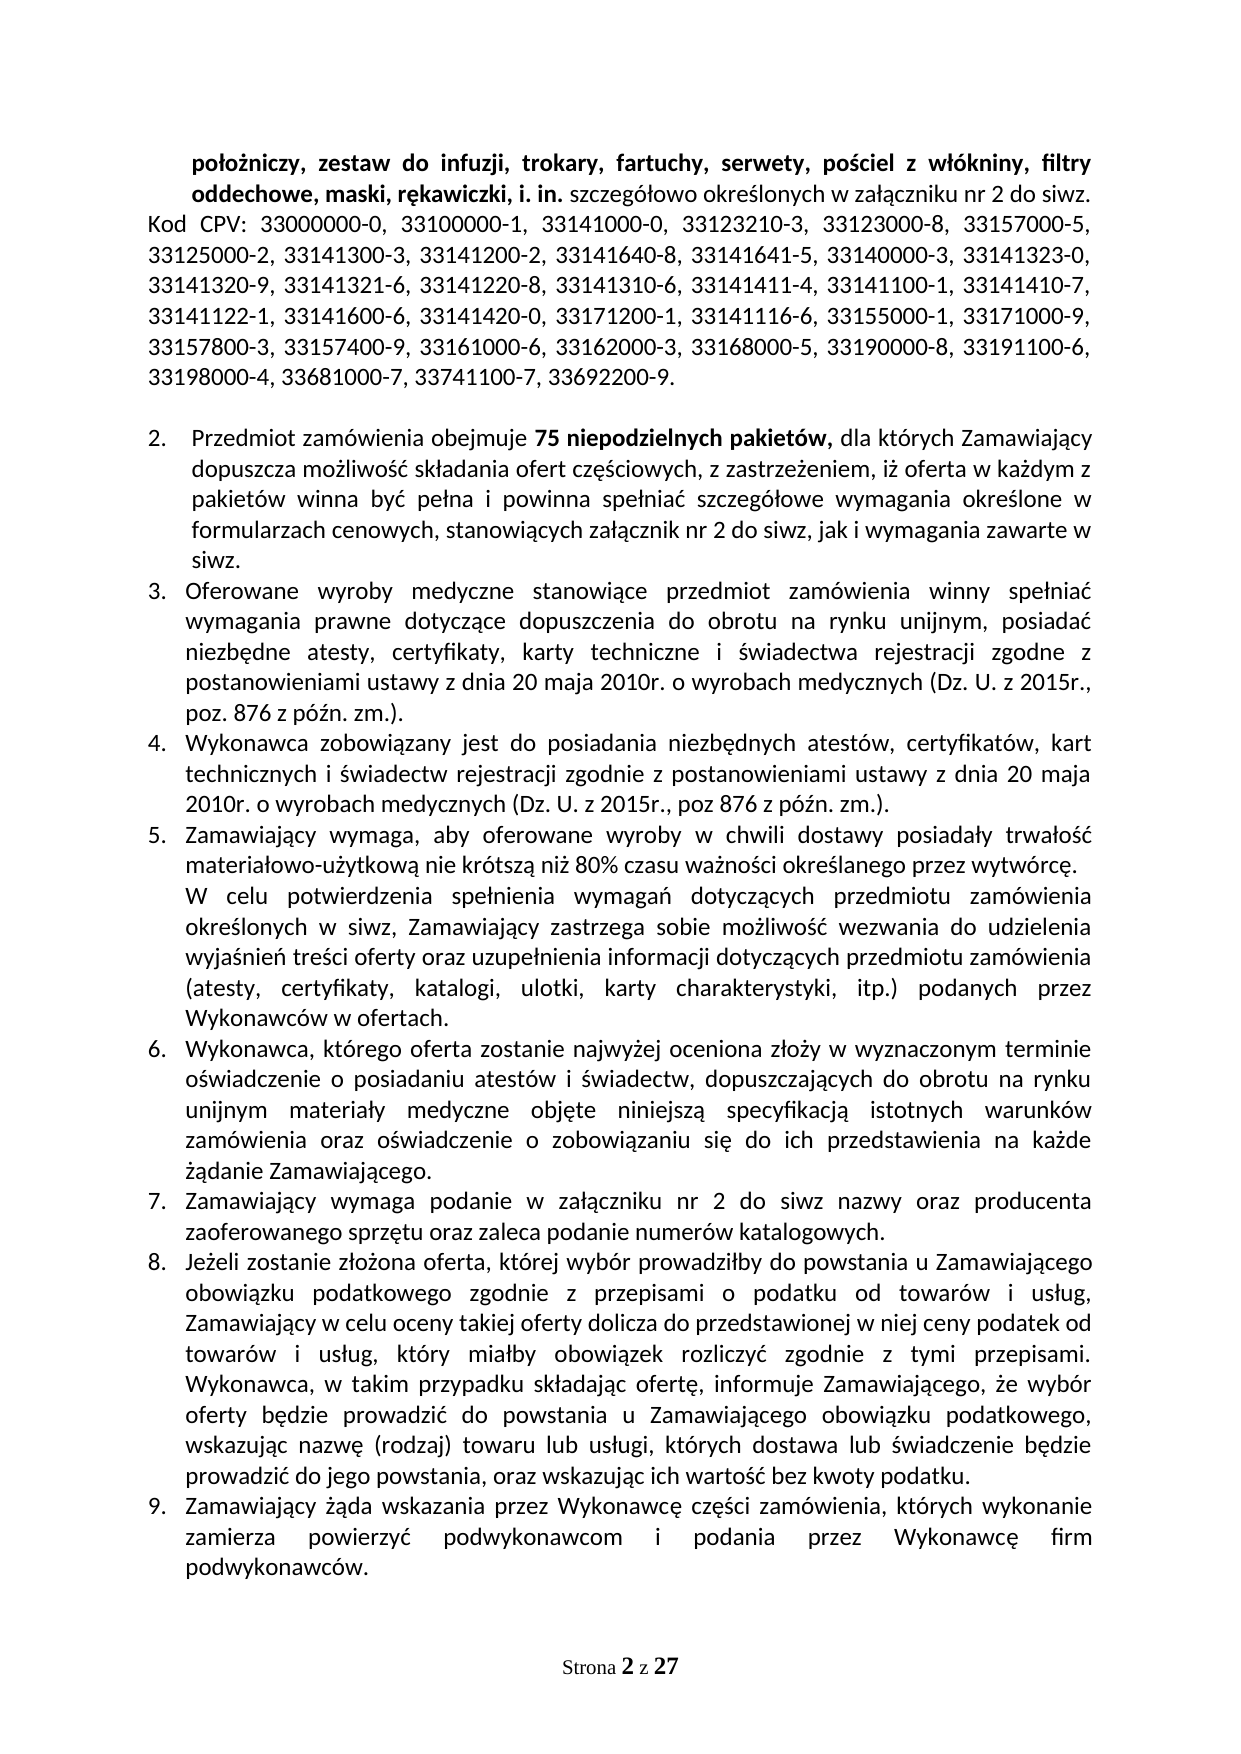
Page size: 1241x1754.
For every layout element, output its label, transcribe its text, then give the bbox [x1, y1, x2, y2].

text W celu potwierdzenia spełnienia wymagań dotyczących przedmiotu zamówienia określonych w siwz, Zamawiający zastrzega sobie możliwość wezwania do udzielenia wyjaśnień treści oferty oraz uzupełnienia informacji dotyczących przedmiotu zamówienia (atesty, certyfikaty, katalogi, ulotki, karty charakterystyki, itp.) podanych przez Wykonawców w ofertach. [185, 880, 1093, 1033]
list Wykonawca zobowiązany jest do posiadania niezbędnych atestów, certyfikatów, kart technicznych i świadectw rejestracji zgodnie z postanowieniami ustawy z dnia 20 maja 2010r. o wyrobach medycznych (Dz. U. z 2015r., poz 876 z późn. zm.). [148, 727, 1093, 819]
text Kod CPV: 33000000-0, 33100000-1, 33141000-0, 33123210-3, 33123000-8, 33157000-5, 33125000-2, 33141300-3, 33141200-2, 33141640-8, 33141641-5, 33140000-3, 33141323-0, 33141320-9, 33141321-6, 33141220-8, 33141310-6, 33141411-4, 33141100-1, 33141410-7, 33141122-1, 33141600-6, 33141420-0, 33171200-1, 33141116-6, 33155000-1, 33171000-9, 33157800-3, 33157400-9, 33161000-6, 33162000-3, 33168000-5, 33190000-8, 33191100-6, 33198000-4, 33681000-7, 33741100-7, 33692200-9. [148, 209, 1093, 392]
list Wykonawca, którego oferta zostanie najwyżej oceniona złoży w wyznaczonym terminie oświadczenie o posiadaniu atestów i świadectw, dopuszczających do obrotu na rynku unijnym materiały medyczne objęte niniejszą specyfikacją istotnych warunków zamówienia oraz oświadczenie o zobowiązaniu się do ich przedstawienia na każde żądanie Zamawiającego. [148, 1033, 1093, 1185]
list Jeżeli zostanie złożona oferta, której wybór prowadziłby do powstania u Zamawiającego obowiązku podatkowego zgodnie z przepisami o podatku od towarów i usług, Zamawiający w celu oceny takiej oferty dolicza do przedstawionej w niej ceny podatek od towarów i usług, który miałby obowiązek rozliczyć zgodnie z tymi przepisami. Wykonawca, w takim przypadku składając ofertę, informuje Zamawiającego, że wybór oferty będzie prowadzić do powstania u Zamawiającego obowiązku podatkowego, wskazując nazwę (rodzaj) towaru lub usługi, których dostawa lub świadczenie będzie prowadzić do jego powstania, oraz wskazując ich wartość bez kwoty podatku. [148, 1246, 1093, 1491]
list Zamawiający żąda wskazania przez Wykonawcę części zamówienia, których wykonanie zamierza powierzyć podwykonawcom i podania przez Wykonawcę firm podwykonawców. [148, 1491, 1093, 1582]
list Zamawiający wymaga, aby oferowane wyroby w chwili dostawy posiadały trwałość materiałowo-użytkową nie krótszą niż 80% czasu ważności określanego przez wytwórcę. [148, 819, 1093, 880]
list Zamawiający wymaga podanie w załączniku nr 2 do siwz nazwy oraz producenta zaoferowanego sprzętu oraz zaleca podanie numerów katalogowych. [148, 1185, 1093, 1246]
list Przedmiot zamówienia obejmuje 75 niepodzielnych pakietów, dla których Zamawiający dopuszcza możliwość składania ofert częściowych, z zastrzeżeniem, iż oferta w każdym z pakietów winna być pełna i powinna spełniać szczegółowe wymagania określone w formularzach cenowych, stanowiących załącznik nr 2 do siwz, jak i wymagania zawarte w siwz. [148, 422, 1093, 575]
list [148, 148, 1093, 209]
list Oferowane wyroby medyczne stanowiące przedmiot zamówienia winny spełniać wymagania prawne dotyczące dopuszczenia do obrotu na rynku unijnym, posiadać niezbędne atesty, certyfikaty, karty techniczne i świadectwa rejestracji zgodne z postanowieniami ustawy z dnia 20 maja 2010r. o wyrobach medycznych (Dz. U. z 2015r., poz. 876 z późn. zm.). [148, 575, 1093, 727]
